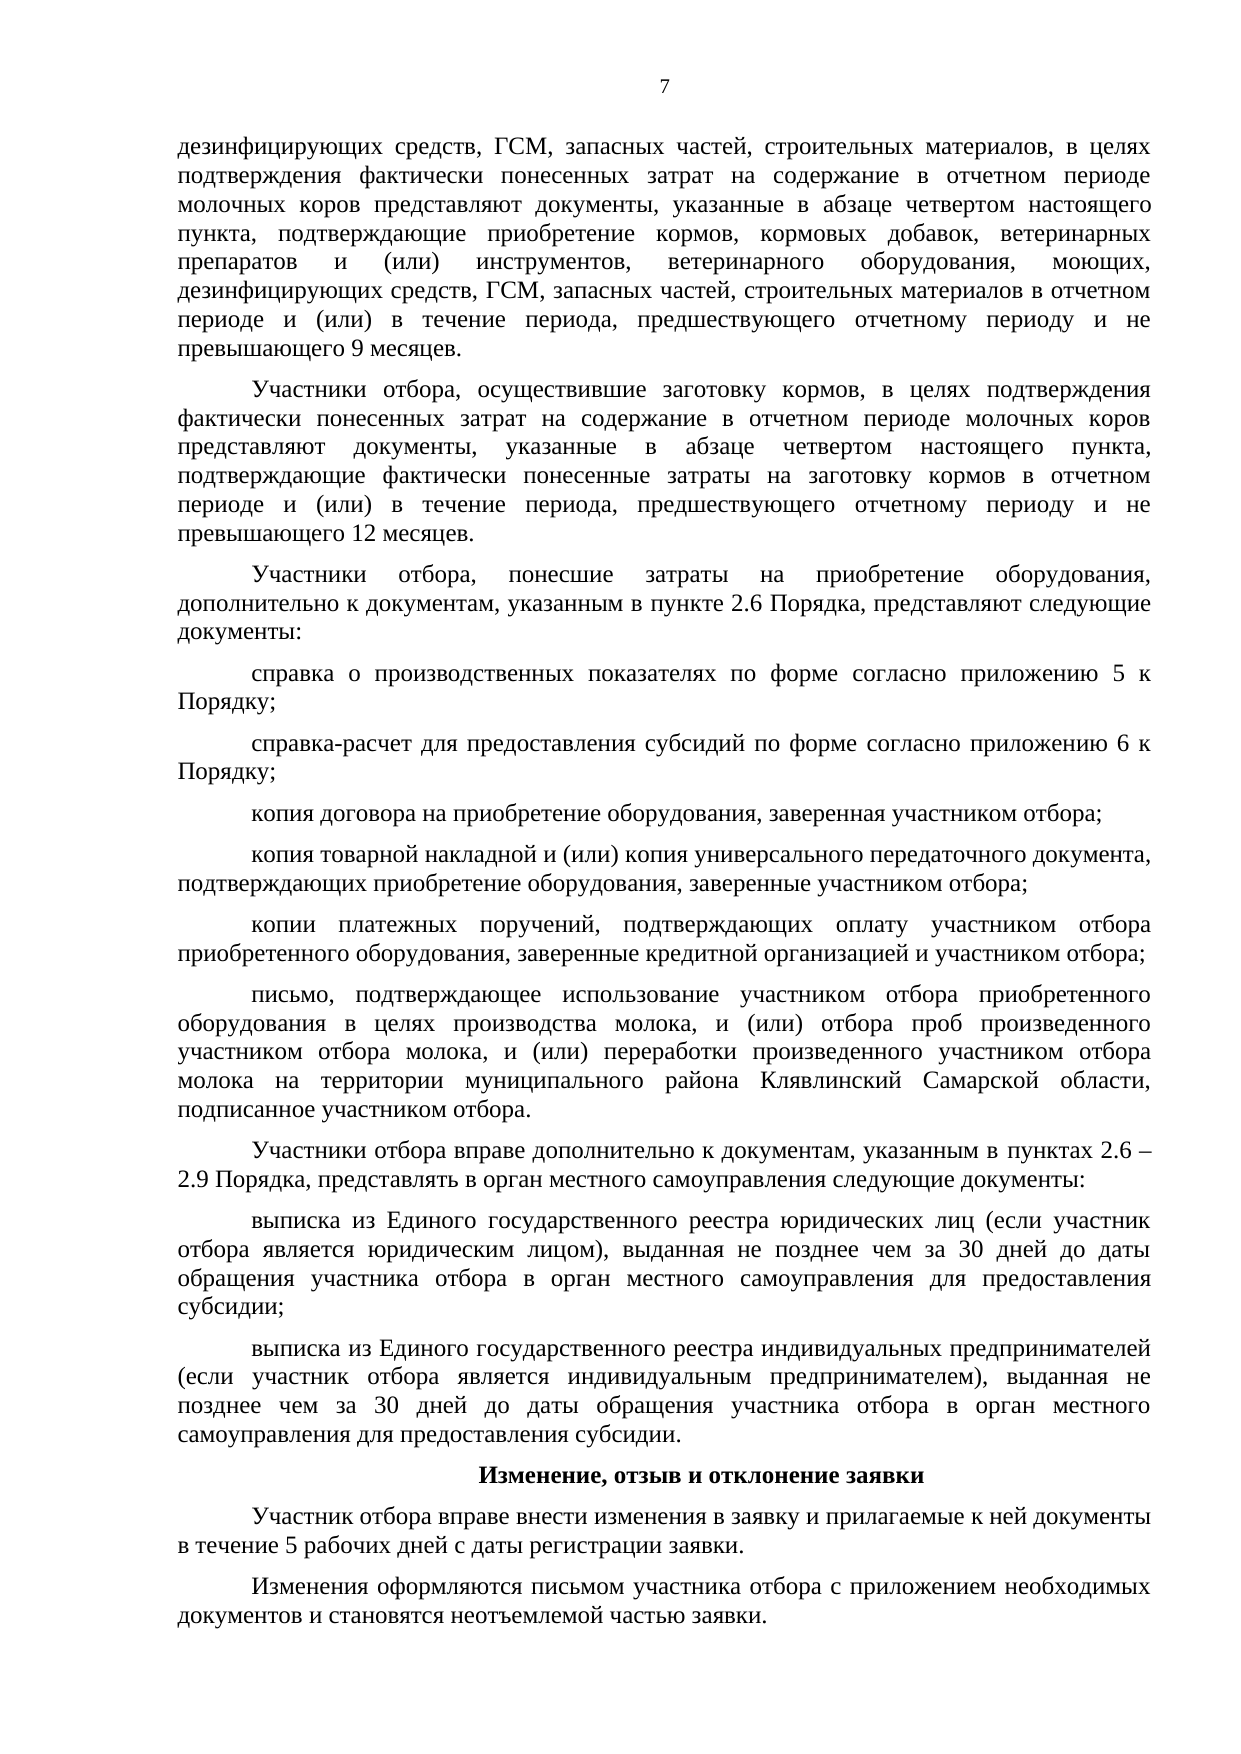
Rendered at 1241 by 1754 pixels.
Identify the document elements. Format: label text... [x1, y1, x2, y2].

text Участники отбора, понесшие затраты на приобретение оборудования, дополнительно к документам, указанным в пункте 2.6 Порядка, представляют следующие документы: [177, 559, 1152, 645]
text Участники отбора, осуществившие заготовку кормов, в целях подтверждения фактически понесенных затрат на содержание в отчетном периоде молочных коров представляют документы, указанные в абзаце четвертом настоящего пункта, подтверждающие фактически понесенные затраты на заготовку кормов в отчетном периоде и (или) в течение периода, предшествующего отчетному периоду и не превышающего 12 месяцев. [177, 374, 1152, 546]
text Изменение, отзыв и отклонение заявки [177, 1460, 1152, 1489]
text копия договора на приобретение оборудования, заверенная участником отбора; [177, 798, 1152, 826]
text письмо, подтверждающее использование участником отбора приобретенного оборудования в целях производства молока, и (или) отбора проб произведенного участником отбора молока, и (или) переработки произведенного участником отбора молока на территории муниципального района Клявлинский Самарской области, подписанное участником отбора. [177, 979, 1152, 1123]
text выписка из Единого государственного реестра индивидуальных предпринимателей (если участник отбора является индивидуальным предпринимателем), выданная не позднее чем за 30 дней до даты обращения участника отбора в орган местного самоуправления для предоставления субсидии. [177, 1333, 1152, 1448]
text копии платежных поручений, подтверждающих оплату участником отбора приобретенного оборудования, заверенные кредитной организацией и участником отбора; [177, 909, 1152, 966]
text Участник отбора вправе внести изменения в заявку и прилагаемые к ней документы в течение 5 рабочих дней с даты регистрации заявки. [177, 1501, 1152, 1559]
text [177, 131, 1152, 361]
text Изменения оформляются письмом участника отбора с приложением необходимых документов и становятся неотъемлемой частью заявки. [177, 1571, 1152, 1629]
text справка о производственных показателях по форме согласно приложению 5 к Порядку; [177, 658, 1152, 715]
text выписка из Единого государственного реестра юридических лиц (если участник отбора является юридическим лицом), выданная не позднее чем за 30 дней до даты обращения участника отбора в орган местного самоуправления для предоставления субсидии; [177, 1205, 1152, 1320]
text копия товарной накладной и (или) копия универсального передаточного документа, подтверждающих приобретение оборудования, заверенные участником отбора; [177, 839, 1152, 896]
text справка-расчет для предоставления субсидий по форме согласно приложению 6 к Порядку; [177, 728, 1152, 785]
text Участники отбора вправе дополнительно к документам, указанным в пунктах 2.6 – 2.9 Порядка, представлять в орган местного самоуправления следующие документы: [177, 1135, 1152, 1193]
